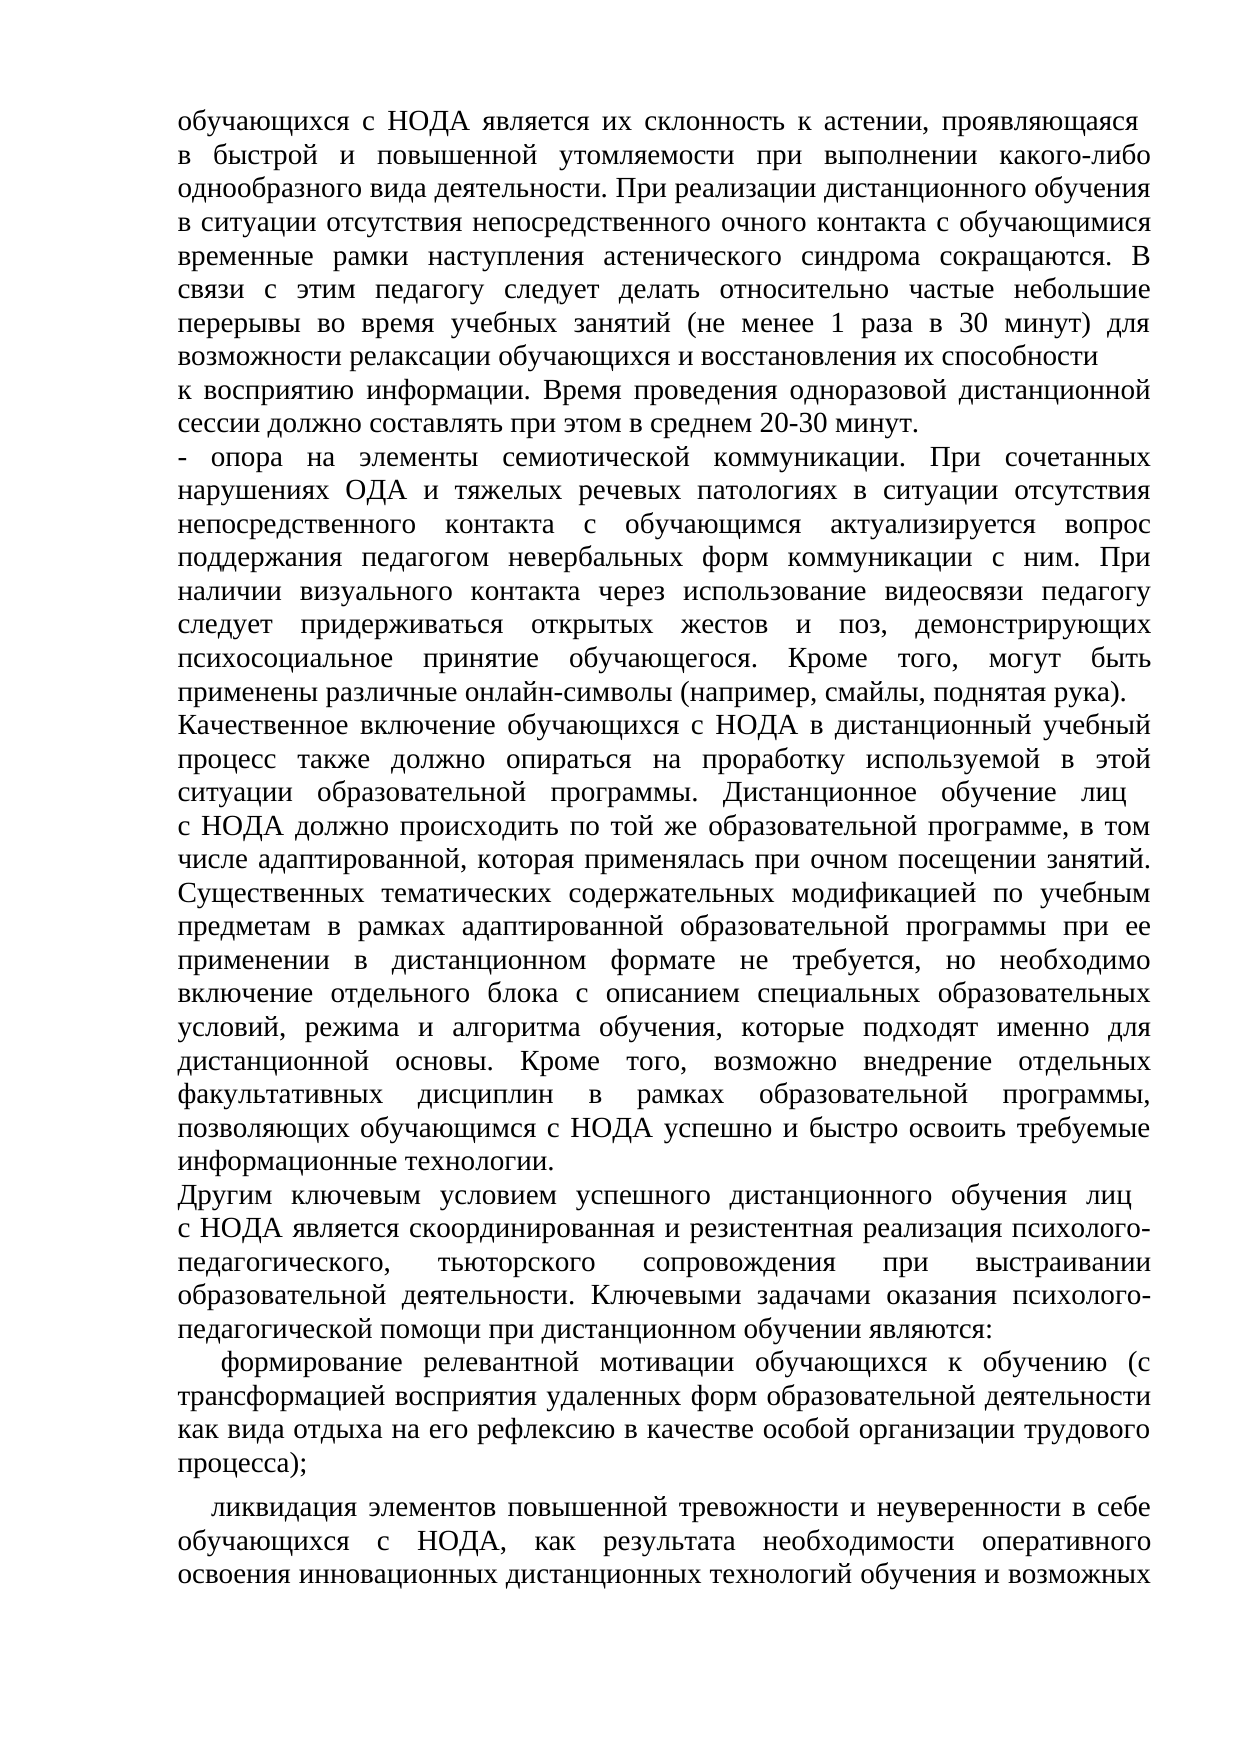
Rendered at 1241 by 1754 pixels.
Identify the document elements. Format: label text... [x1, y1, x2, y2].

text - опора на элементы семиотической коммуникации. При сочетанных нарушениях ОДА и тяжелых речевых патологиях в ситуации отсутствия непосредственного контакта с обучающимся актуализируется вопрос поддержания педагогом невербальных форм коммуникации с ним. При наличии визуального контакта через использование видеосвязи педагогу следует придерживаться открытых жестов и поз, демонстрирующих психосоциальное принятие обучающегося. Кроме того, могут быть применены различные онлайн-символы (например, смайлы, поднятая рука). [177, 439, 1152, 707]
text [177, 103, 1152, 372]
text  формирование релевантной мотивации обучающихся к обучению (с трансформацией восприятия удаленных форм образовательной деятельности как вида отдыха на его рефлексию в качестве особой организации трудового процесса); [177, 1344, 1152, 1479]
text Другим ключевым условием успешного дистанционного обучения лиц с НОДА является скоординированная и резистентная реализация психолого-педагогического, тьюторского сопровождения при выстраивании образовательной деятельности. Ключевыми задачами оказания психолого-педагогической помощи при дистанционном обучении являются: [177, 1177, 1152, 1344]
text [177, 1489, 1152, 1590]
text Качественное включение обучающихся с НОДА в дистанционный учебный процесс также должно опираться на проработку используемой в этой ситуации образовательной программы. Дистанционное обучение лиц с НОДА должно происходить по той же образовательной программе, в том числе адаптированной, которая применялась при очном посещении занятий. Существенных тематических содержательных модификацией по учебным предметам в рамках адаптированной образовательной программы при ее применении в дистанционном формате не требуется, но необходимо включение отдельного блока с описанием специальных образовательных условий, режима и алгоритма обучения, которые подходят именно для дистанционной основы. Кроме того, возможно внедрение отдельных факультативных дисциплин в рамках образовательной программы, позволяющих обучающимся с НОДА успешно и быстро освоить требуемые информационные технологии. [177, 707, 1152, 1177]
text к восприятию информации. Время проведения одноразовой дистанционной сессии должно составлять при этом в среднем 20-30 минут. [177, 372, 1152, 439]
